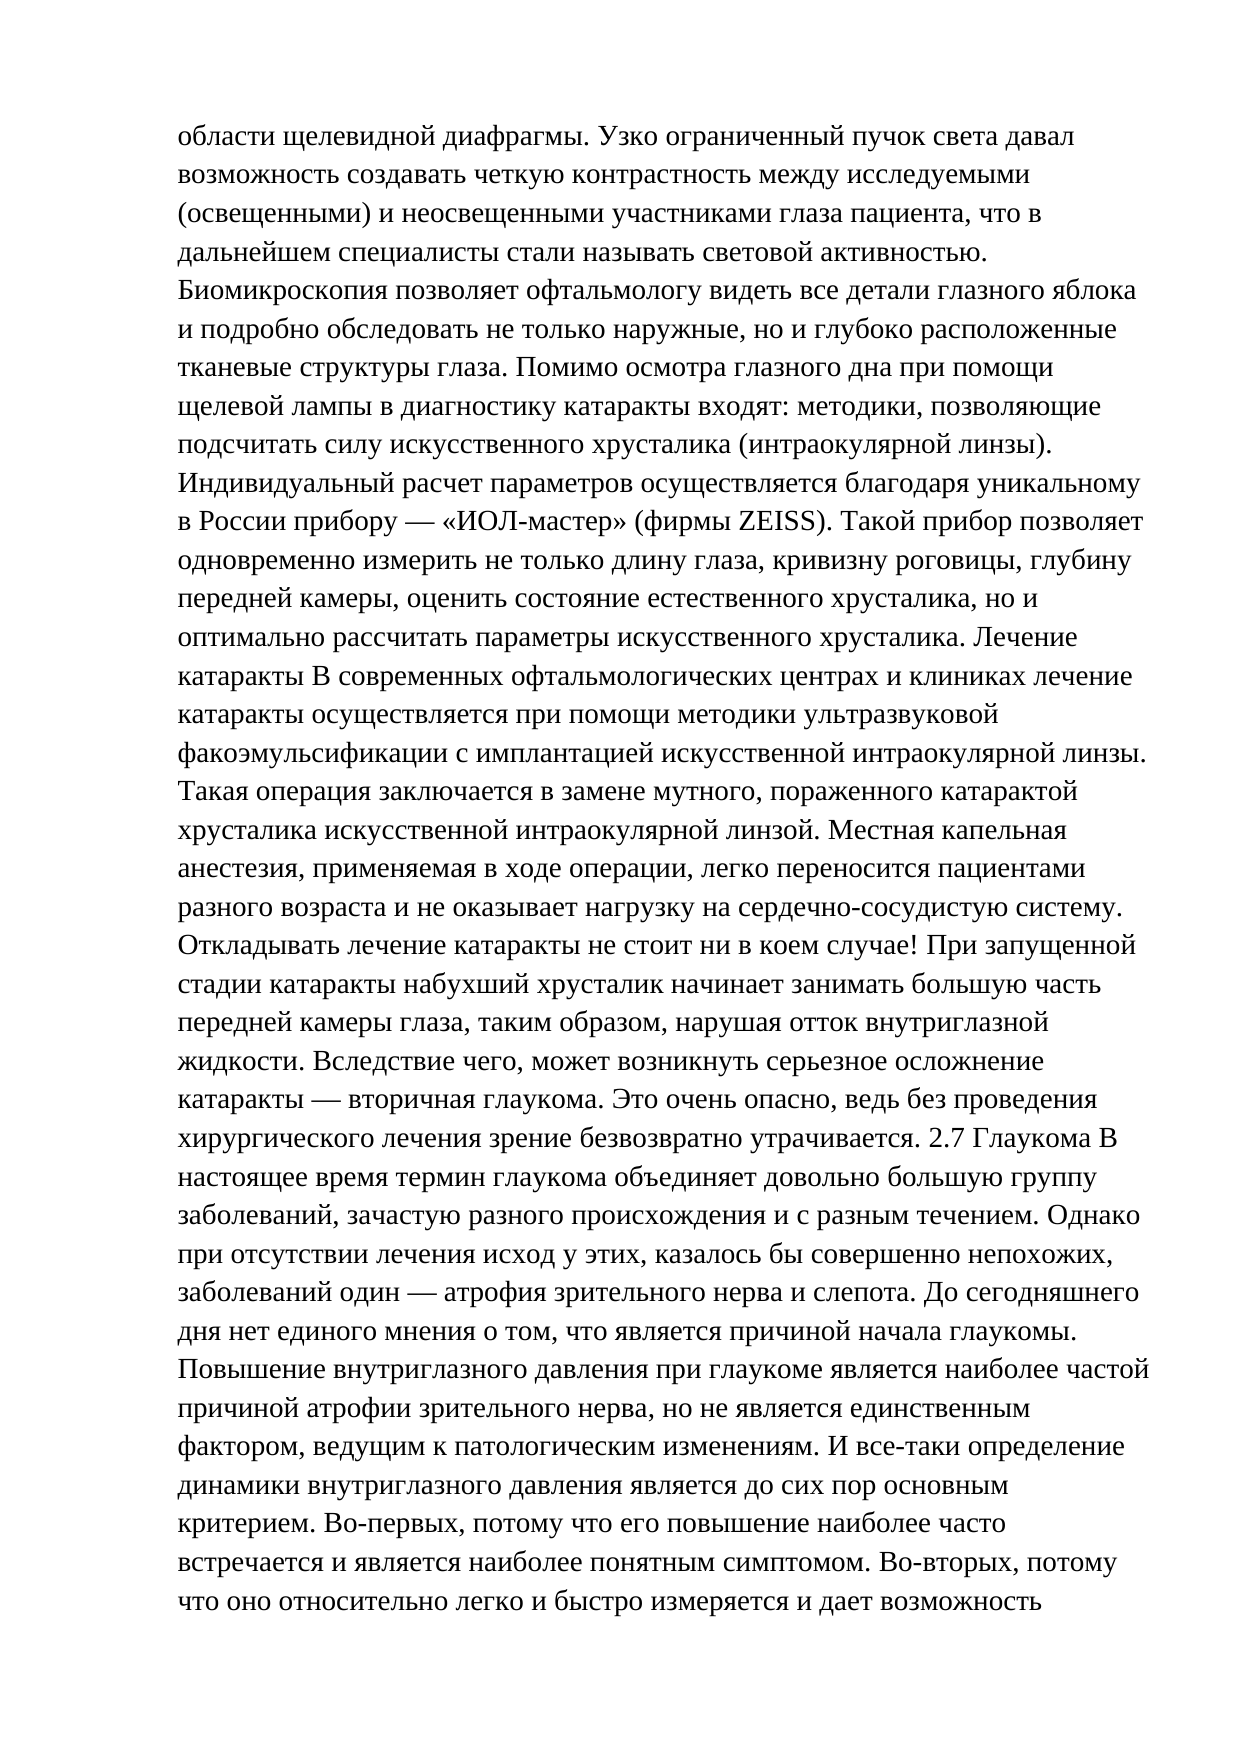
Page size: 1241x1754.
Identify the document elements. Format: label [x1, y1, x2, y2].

text [177, 118, 1152, 1616]
